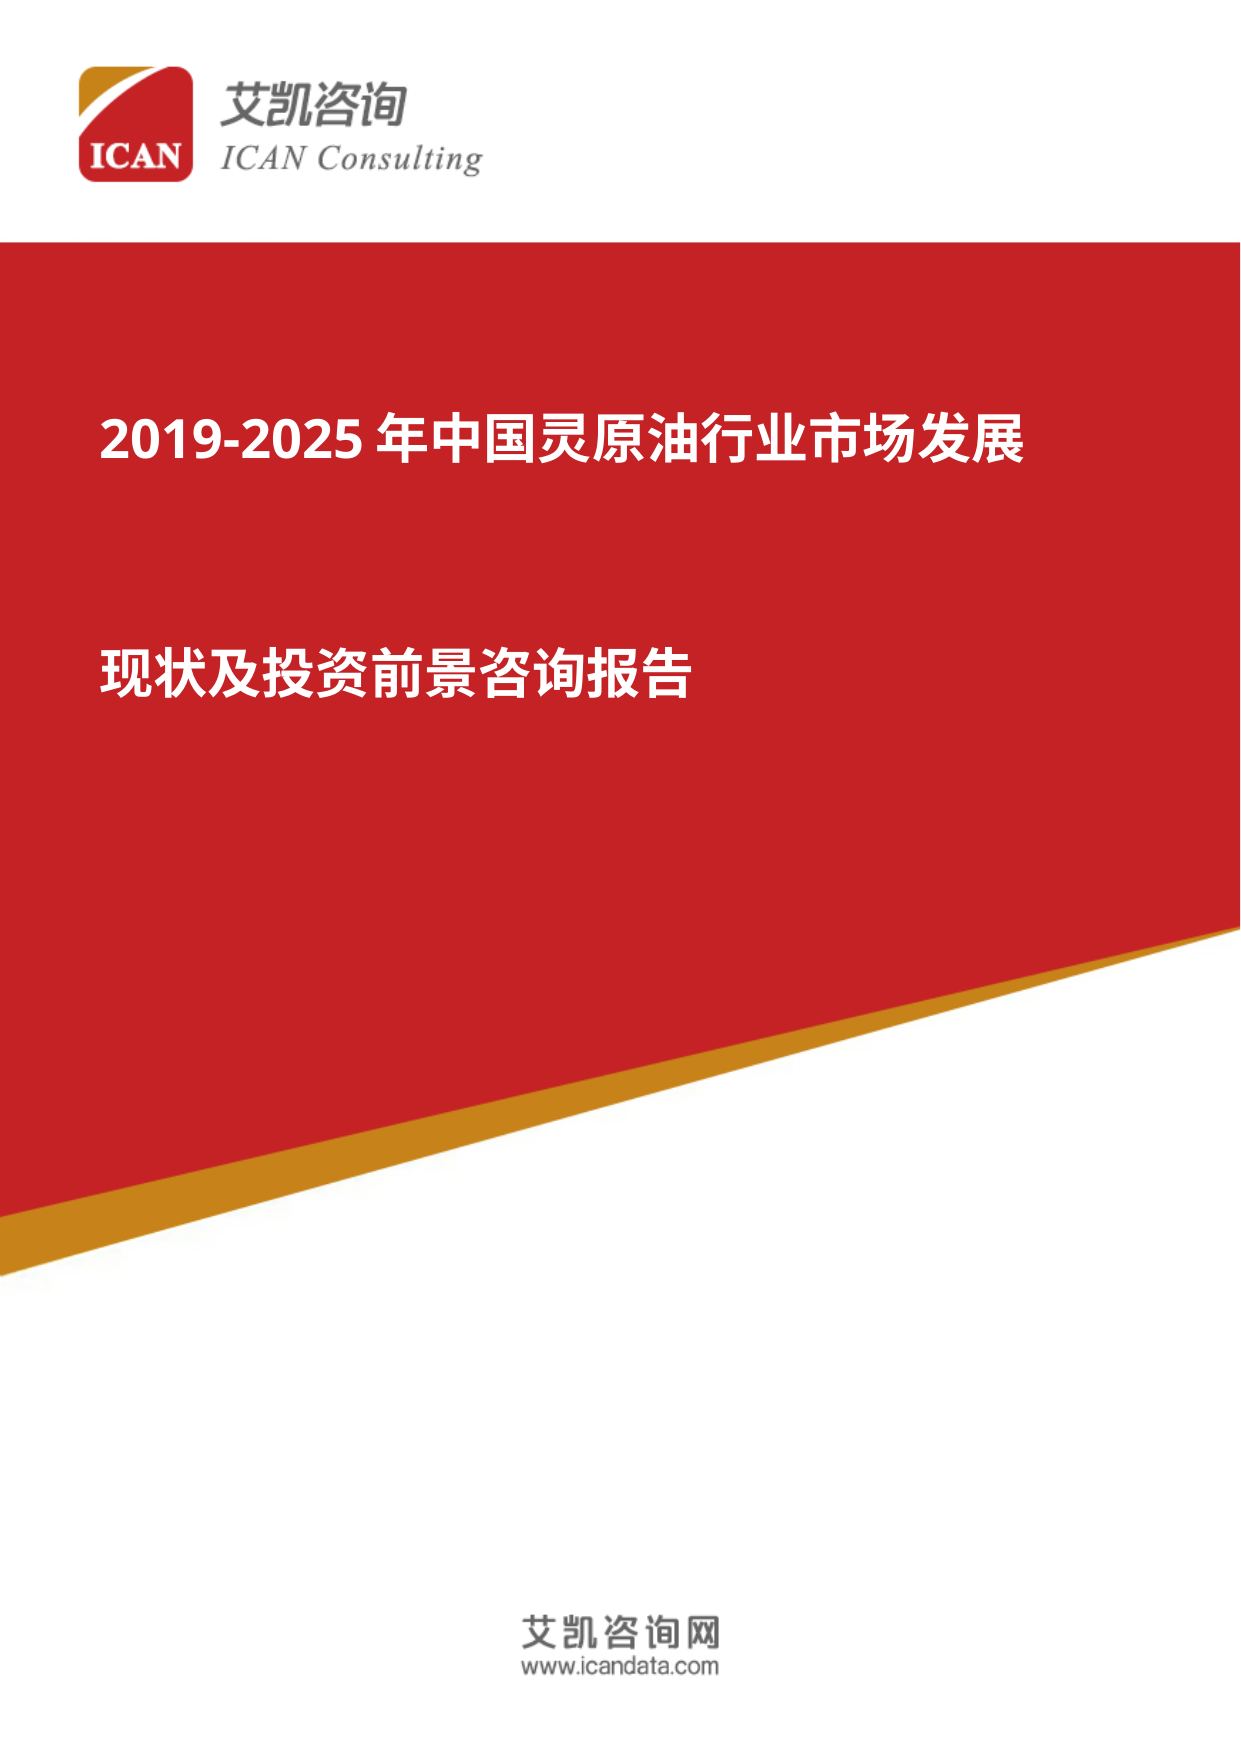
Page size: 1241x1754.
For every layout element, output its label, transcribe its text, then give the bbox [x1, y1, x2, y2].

subtitle 2019-2025年中国灵原油行业市场发展现状及投资前景咨询报告 [99, 386, 1053, 718]
picture [0, 5, 1241, 1754]
